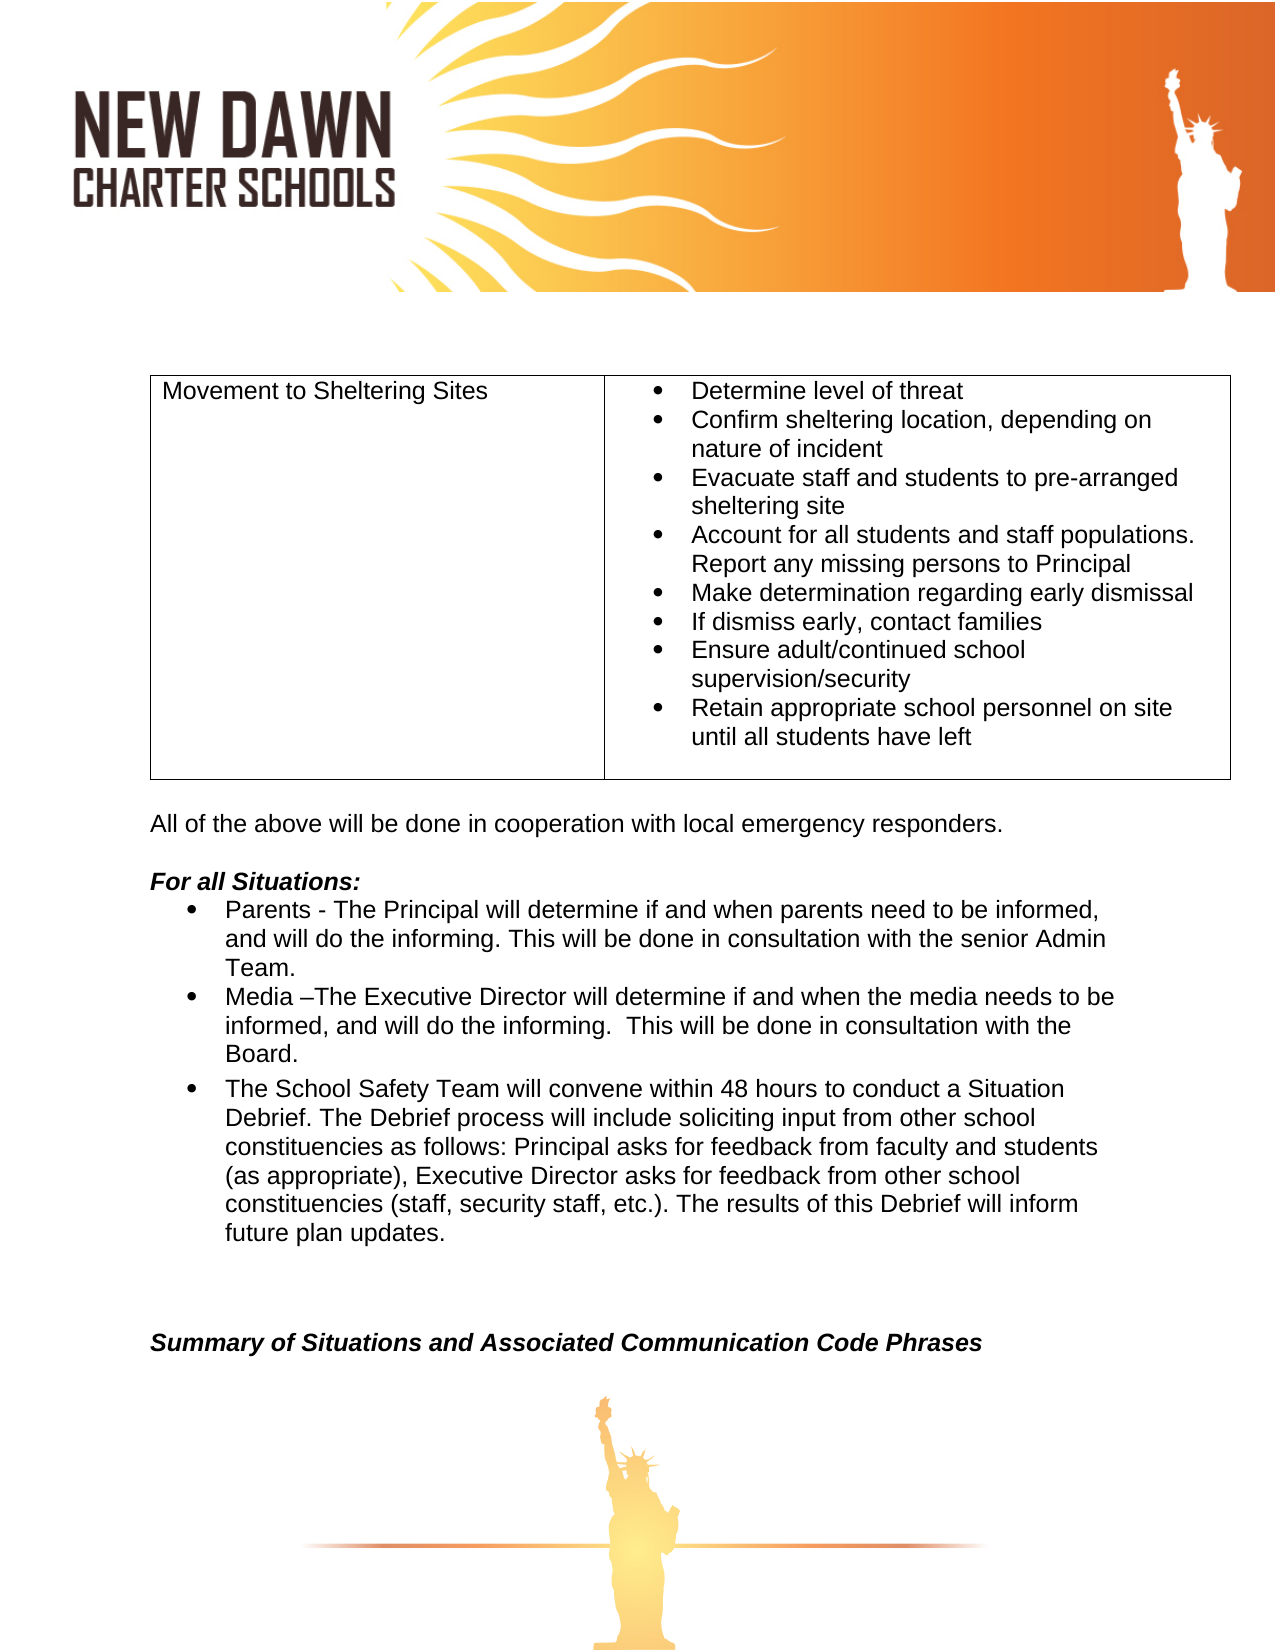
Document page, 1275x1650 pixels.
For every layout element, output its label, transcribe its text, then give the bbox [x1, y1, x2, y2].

text For all Situations: [150, 867, 1125, 895]
picture [150, 1389, 1125, 1650]
text All of the above will be done in cooperation with local emergency responders. [150, 809, 1125, 838]
table_cell Movement to Sheltering Sites [151, 376, 604, 779]
text Summary of Situations and Associated Communication Code Phrases [150, 1328, 1125, 1357]
table_cell Determine level of threat Confirm sheltering location, depending on nature of incident Evacuate staff and students to pre-arranged sheltering site Account for all students and staff populations. Report any missing persons to Principal Make determination regarding early dismissal If dismiss early, contact families Ensure adult/continued school supervision/security Retain appropriate school personnel on site until all students have left [605, 376, 1230, 779]
list The School Safety Team will convene within 48 hours to conduct a Situation Debrief. The Debrief process will include soliciting input from other school constituencies as follows: Principal asks for feedback from faculty and students (as appropriate), Executive Director asks for feedback from other school constituencies (staff, security staff, etc.). The results of this Debrief will inform future plan updates. [187, 1074, 1125, 1247]
picture [0, 2, 1275, 292]
list Parents - The Principal will determine if and when parents need to be informed, and will do the informing. This will be done in consultation with the senior Admin Team. [187, 895, 1125, 982]
list Media –The Executive Director will determine if and when the media needs to be informed, and will do the informing. This will be done in consultation with the Board. [187, 982, 1125, 1068]
